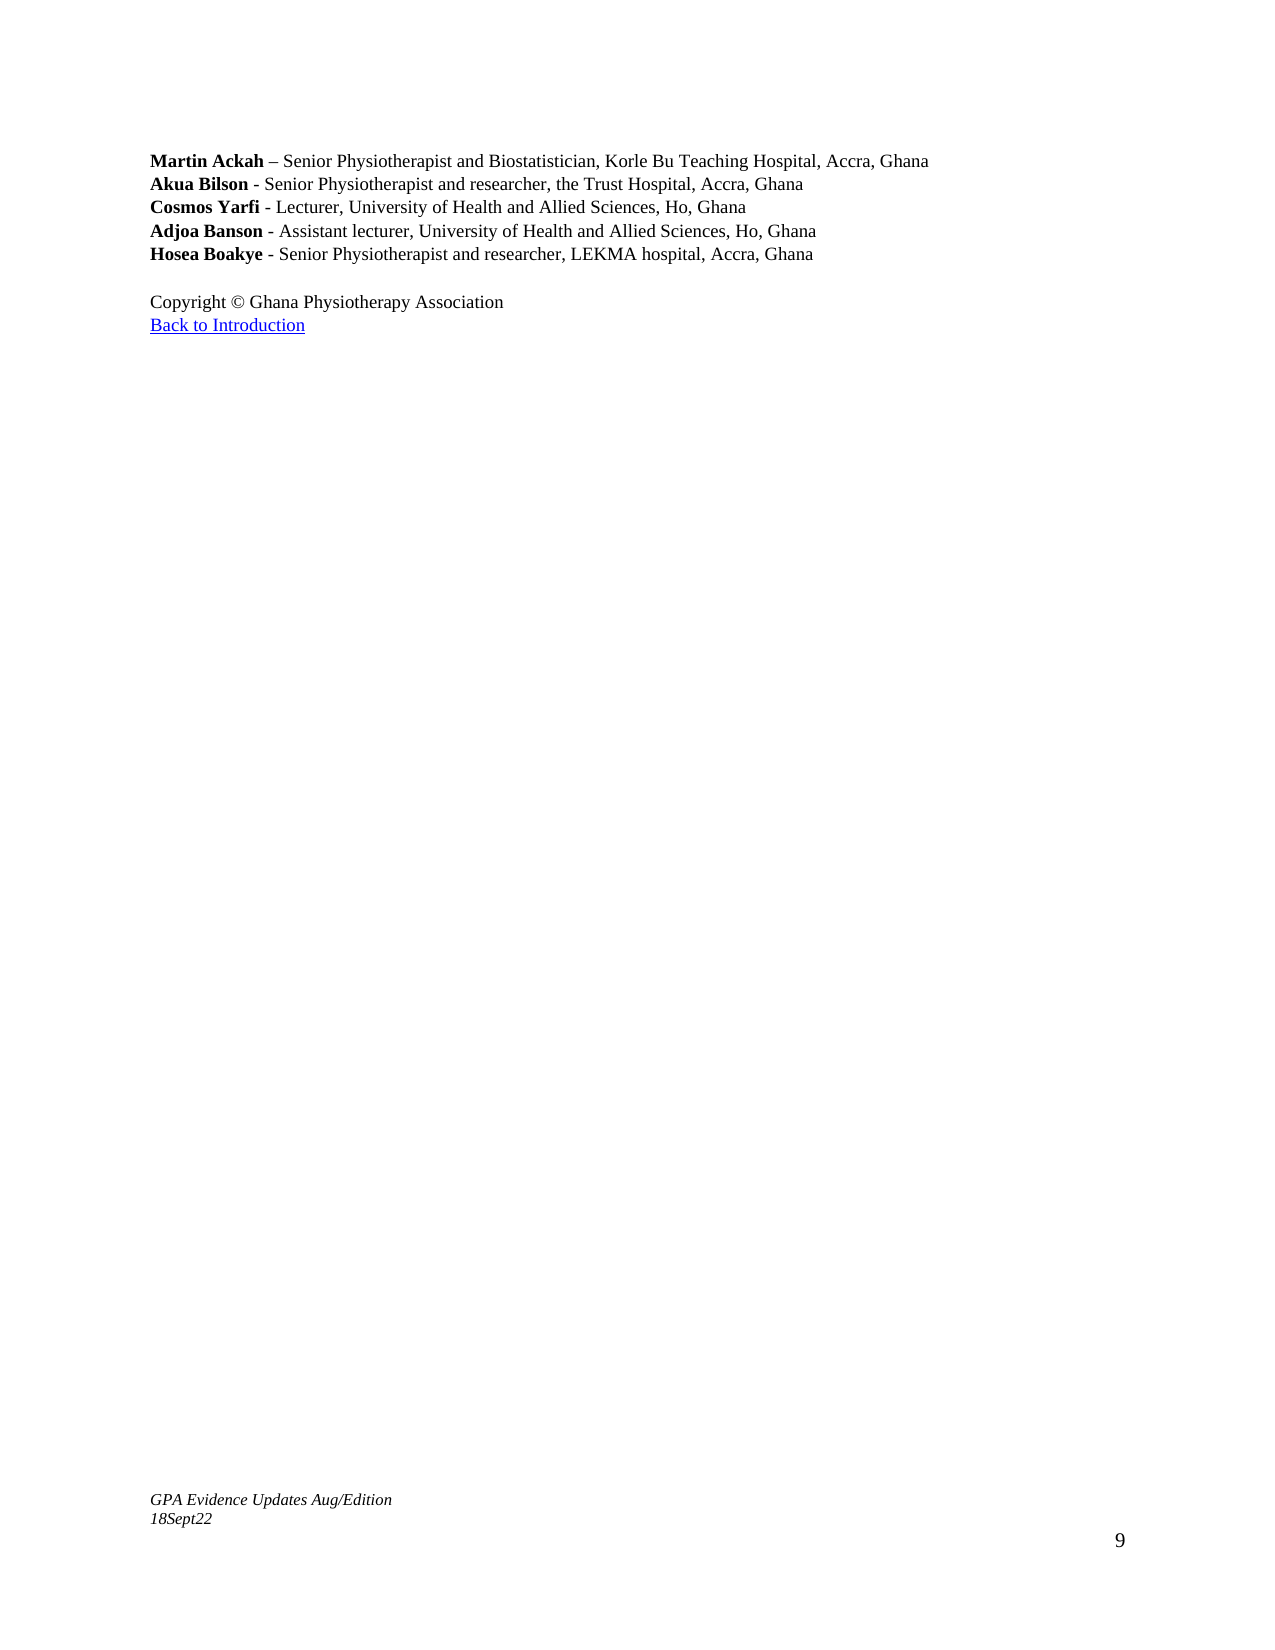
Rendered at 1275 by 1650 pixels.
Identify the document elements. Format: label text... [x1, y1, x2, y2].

text Back to Introduction [150, 314, 1125, 336]
text Adjoa Banson - Assistant lecturer, University of Health and Allied Sciences, Ho, Ghana [150, 220, 1125, 241]
text Martin Ackah – Senior Physiotherapist and Biostatistician, Korle Bu Teaching Hospital, Accra, Ghana [150, 150, 1125, 172]
text Cosmos Yarfi - Lecturer, University of Health and Allied Sciences, Ho, Ghana [150, 196, 1125, 218]
text Akua Bilson - Senior Physiotherapist and researcher, the Trust Hospital, Accra, Ghana [150, 173, 1125, 195]
text Copyright © Ghana Physiotherapy Association [150, 291, 1125, 313]
text Hosea Boakye - Senior Physiotherapist and researcher, LEKMA hospital, Accra, Ghana [150, 243, 1125, 264]
